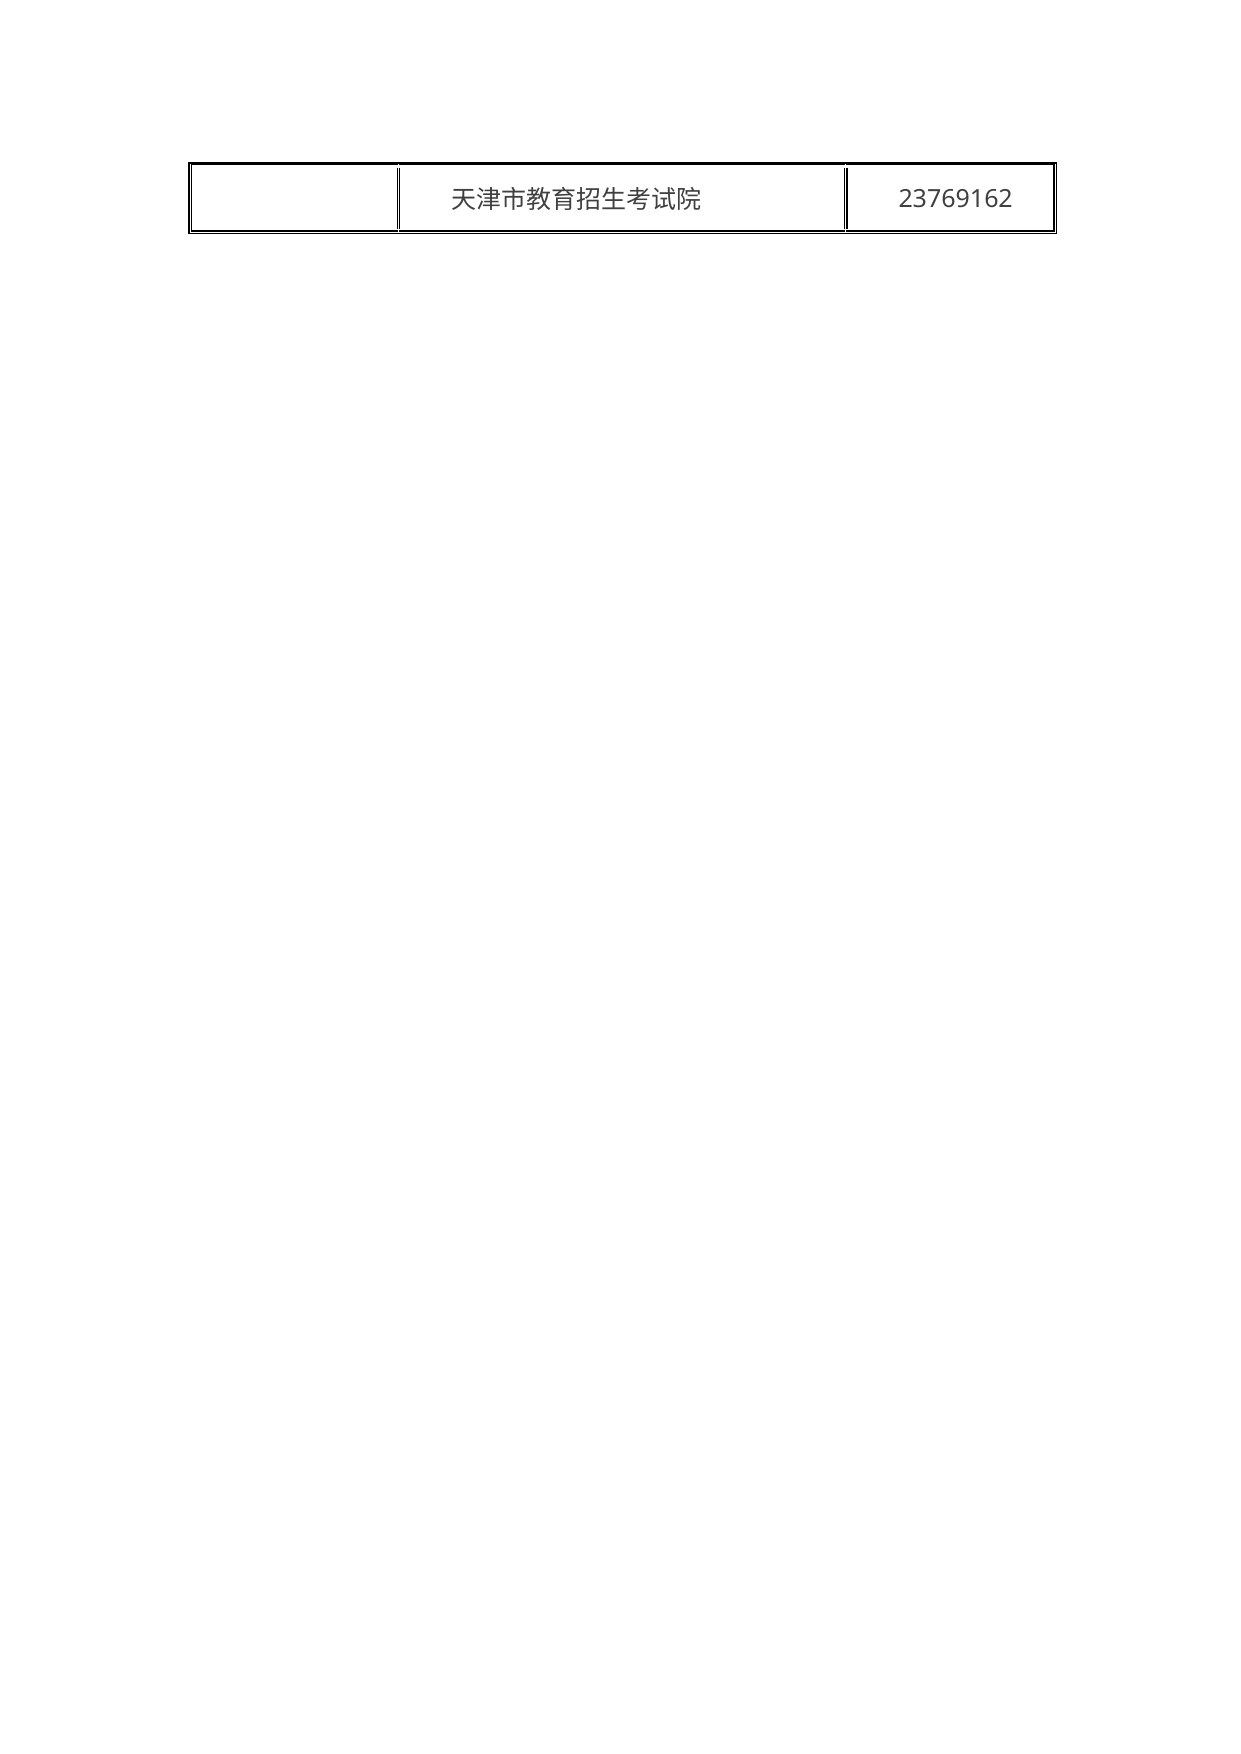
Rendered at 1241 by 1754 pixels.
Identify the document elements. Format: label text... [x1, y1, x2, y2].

table_cell [192, 165, 399, 230]
table_cell 23769162 [846, 165, 1053, 230]
table_cell 天津市教育招生考试院 [399, 164, 846, 230]
